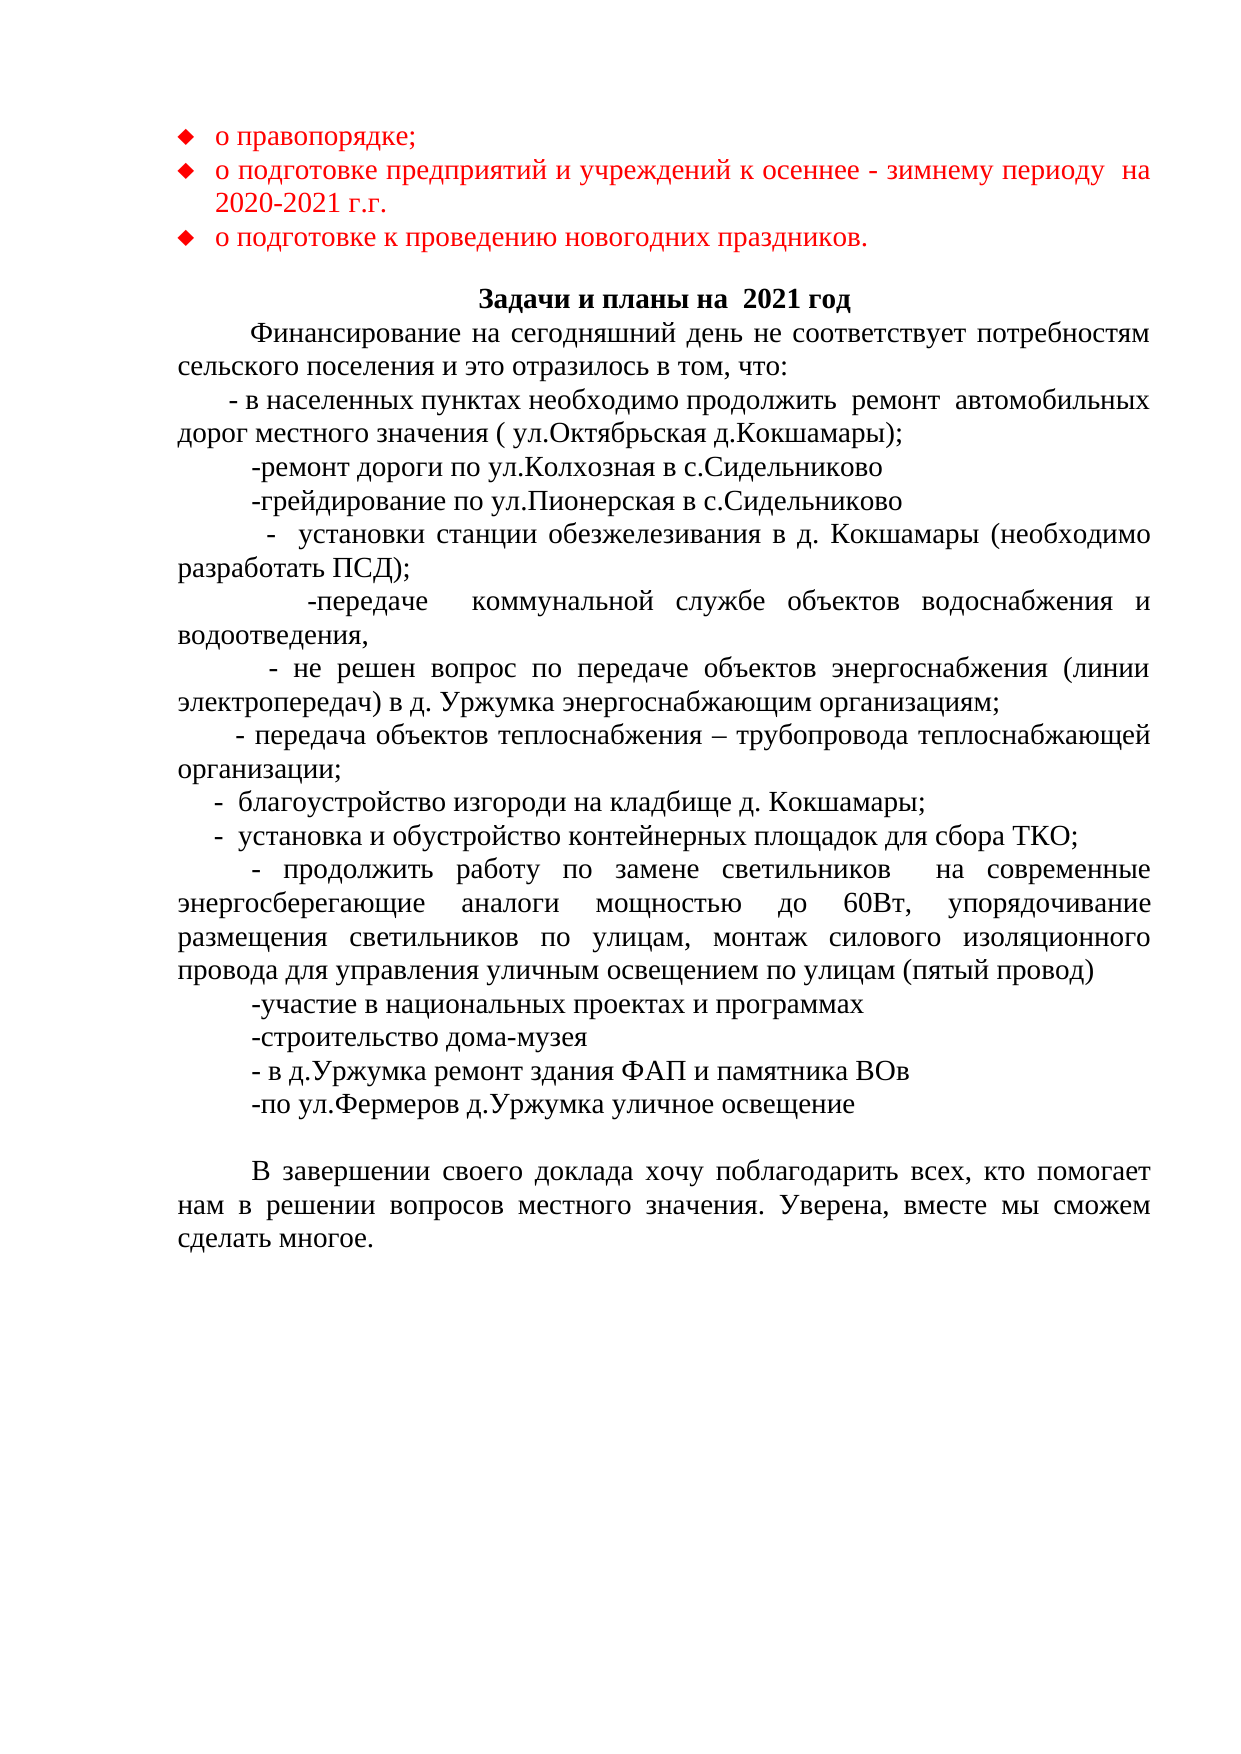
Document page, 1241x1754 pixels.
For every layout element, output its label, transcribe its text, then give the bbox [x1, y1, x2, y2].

text В завершении своего доклада хочу поблагодарить всех, кто помогает нам в решении вопросов местного значения. Уверена, вместе мы сможем сделать многое. [177, 1153, 1152, 1254]
text - не решен вопрос по передаче объектов энергоснабжения (линии электропередач) в д. Уржумка энергоснабжающим организациям; [177, 650, 1152, 717]
text - в населенных пунктах необходимо продолжить ремонт автомобильных дорог местного значения ( ул.Октябрьская д.Кокшамары); [177, 382, 1152, 449]
list о подготовке к проведению новогодних праздников. [177, 219, 1152, 253]
list о правопорядке; [177, 118, 1152, 152]
text - в д.Уржумка ремонт здания ФАП и памятника ВОв [177, 1053, 1152, 1086]
text Задачи и планы на 2021 год [177, 281, 1152, 315]
text -по ул.Фермеров д.Уржумка уличное освещение [177, 1086, 1152, 1120]
text Финансирование на сегодняшний день не соответствует потребностям сельского поселения и это отразилось в том, что: [177, 315, 1152, 382]
text - передача объектов теплоснабжения – трубопровода теплоснабжающей организации; [177, 717, 1152, 784]
text - установки станции обезжелезивания в д. Кокшамары (необходимо разработать ПСД); [177, 516, 1152, 583]
text -передаче коммунальной службе объектов водоснабжения и водоотведения, [177, 583, 1152, 650]
text - благоустройство изгороди на кладбище д. Кокшамары; [177, 784, 1152, 818]
text -строительство дома-музея [177, 1019, 1152, 1053]
list о подготовке предприятий и учреждений к осеннее - зимнему периоду на 2020-2021 г.г. [177, 152, 1152, 219]
text -участие в национальных проектах и программах [177, 986, 1152, 1019]
text - продолжить работу по замене светильников на современные энергосберегающие аналоги мощностью до 60Вт, упорядочивание размещения светильников по улицам, монтаж силового изоляционного провода для управления уличным освещением по улицам (пятый провод) [177, 852, 1152, 986]
text -грейдирование по ул.Пионерская в с.Сидельниково [177, 483, 1152, 516]
text -ремонт дороги по ул.Колхозная в с.Сидельниково [177, 449, 1152, 483]
text - установка и обустройство контейнерных площадок для сбора ТКО; [177, 818, 1152, 852]
